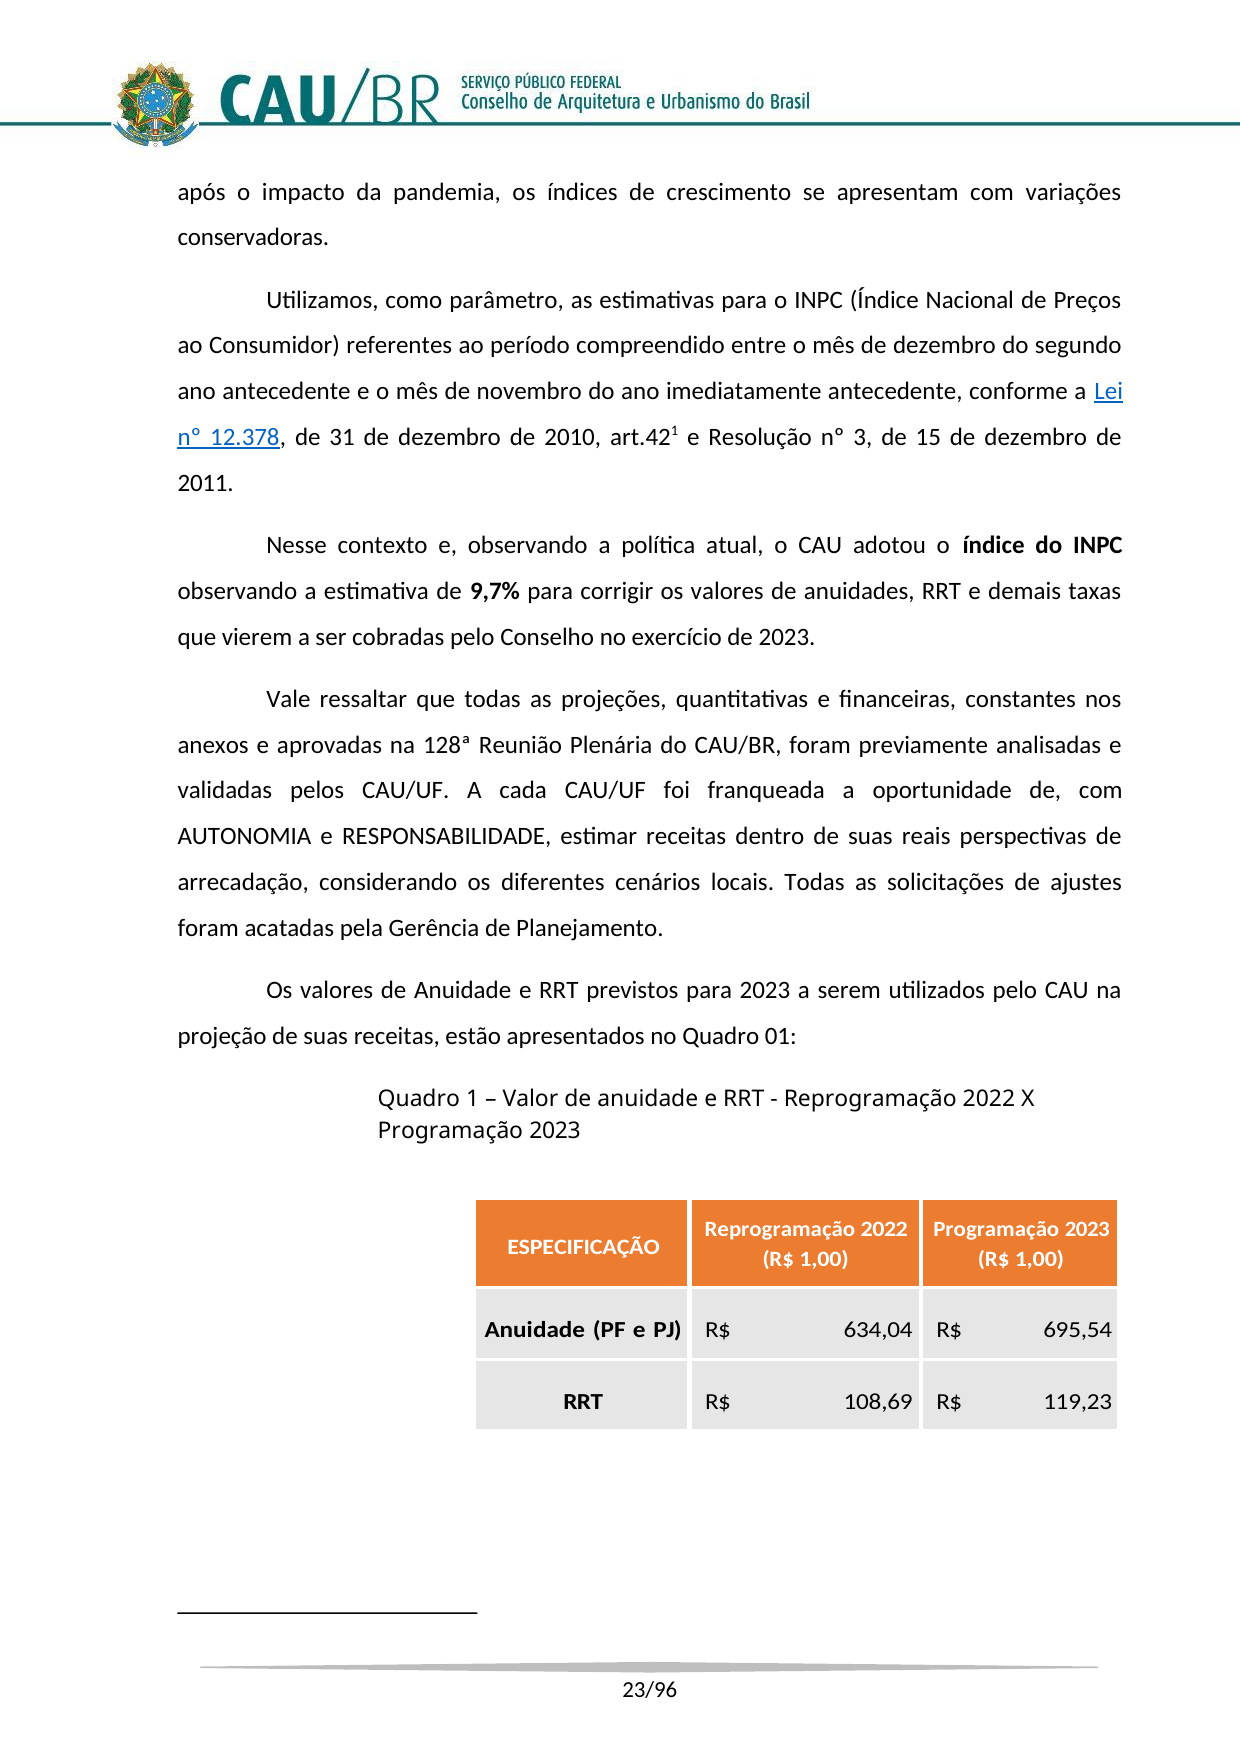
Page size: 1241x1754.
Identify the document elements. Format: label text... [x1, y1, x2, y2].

table_cell RRT [476, 1361, 687, 1429]
picture [0, 61, 1240, 154]
table_cell R$ [692, 1289, 787, 1358]
table_cell 695,54 [1002, 1289, 1117, 1358]
table_header Reprogramação 2022 (R$ 1,00) [692, 1200, 919, 1286]
table_header ESPECIFICAÇÃO [476, 1200, 687, 1286]
table_cell R$ [692, 1361, 787, 1429]
table_header Programação 2023 (R$ 1,00) [923, 1200, 1117, 1286]
text Os valores de Anuidade e RRT previstos para 2023 a serem utilizados pelo CAU na projeção de suas receitas, estão apresentados no Quadro 01: [177, 974, 1123, 1051]
table_cell Anuidade (PF e PJ) [476, 1289, 687, 1358]
text Quadro 1 – Valor de anuidade e RRT - Reprogramação 2022 X Programação 2023 [377, 1082, 1178, 1145]
text Nesse contexto e, observando a política atual, o CAU adotou o índice do INPC observando a estimativa de 9,7% para corrigir os valores de anuidades, RRT e demais taxas que vierem a ser cobradas pelo Conselho no exercício de 2023. [177, 529, 1123, 651]
table_cell R$ [923, 1361, 1002, 1429]
text após o impacto da pandemia, os índices de crescimento se apresentam com variações conservadoras. [177, 176, 1123, 252]
text Vale ressaltar que todas as projeções, quantitativas e financeiras, constantes nos anexos e aprovadas na 128ª Reunião Plenária do CAU/BR, foram previamente analisadas e validadas pelos CAU/UF. A cada CAU/UF foi franqueada a oportunidade de, com AUTONOMIA e RESPONSABILIDADE, estimar receitas dentro de suas reais perspectivas de arrecadação, considerando os diferentes cenários locais. Todas as solicitações de ajustes foram acatadas pela Gerência de Planejamento. [177, 683, 1123, 942]
table_cell R$ [923, 1289, 1002, 1358]
table_cell 119,23 [1002, 1361, 1117, 1429]
table_cell 634,04 [787, 1289, 919, 1358]
table_cell 108,69 [787, 1361, 919, 1429]
text Utilizamos, como parâmetro, as estimativas para o INPC (Índice Nacional de Preços ao Consumidor) referentes ao período compreendido entre o mês de dezembro do segundo ano antecedente e o mês de novembro do ano imediatamente antecedente, conforme a Lei nº 12.378, de 31 de dezembro de 2010, art.421 e Resolução nº 3, de 15 de dezembro de 2011. [177, 284, 1123, 497]
